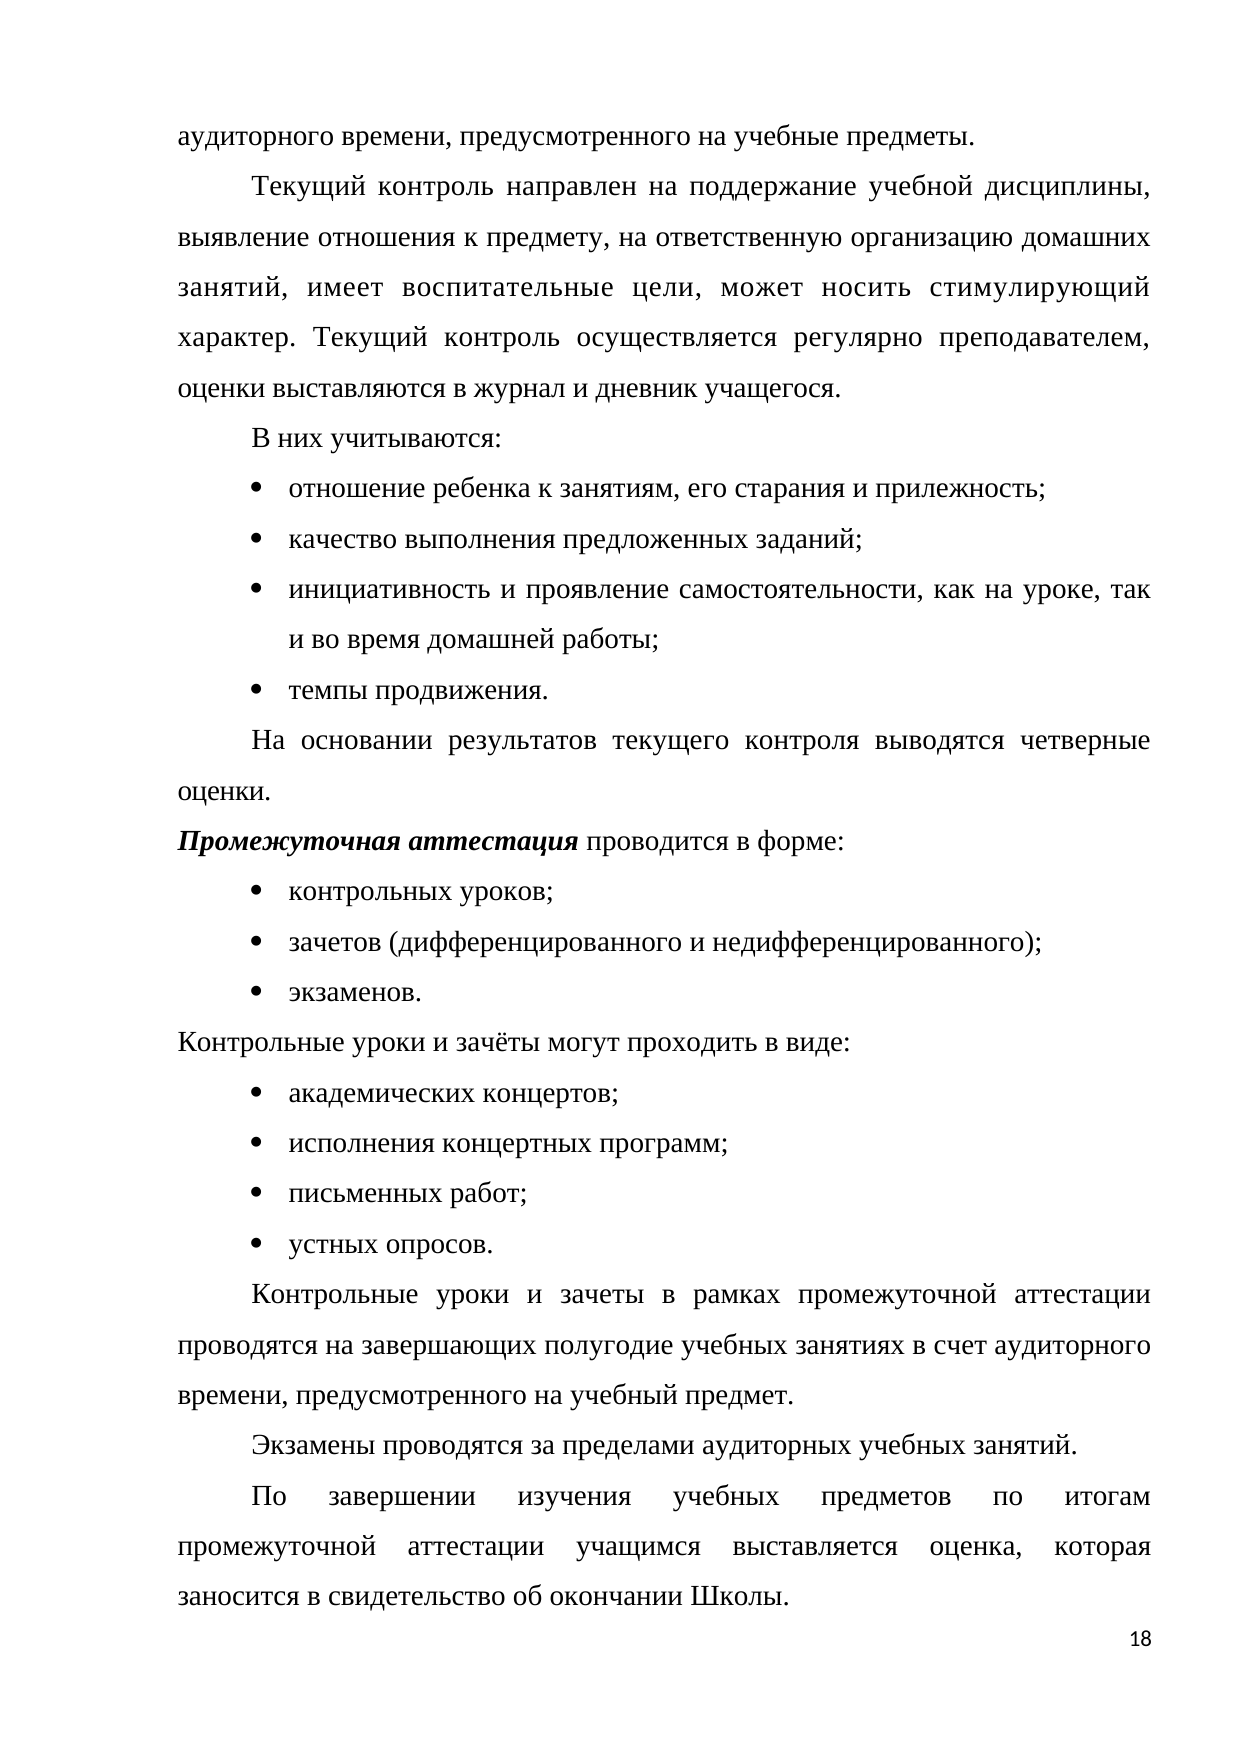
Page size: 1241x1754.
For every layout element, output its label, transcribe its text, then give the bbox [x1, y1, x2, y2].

text В них учитываются: [177, 420, 1152, 453]
list отношение ребенка к занятиям, его старания и прилежность; [251, 470, 1152, 504]
list экзаменов. [251, 974, 1152, 1008]
text Промежуточная аттестация проводится в форме: [177, 823, 1152, 856]
list инициативность и проявление самостоятельности, как на уроке, так и во время домашней работы; [251, 571, 1152, 655]
list качество выполнения предложенных заданий; [251, 521, 1152, 554]
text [177, 118, 1152, 152]
list письменных работ; [251, 1176, 1152, 1209]
list контрольных уроков; [251, 873, 1152, 907]
text Контрольные уроки и зачеты в рамках промежуточной аттестации проводятся на завершающих полугодие учебных занятиях в счет аудиторного времени, предусмотренного на учебный предмет. [177, 1276, 1152, 1411]
text Контрольные уроки и зачёты могут проходить в виде: [177, 1024, 1152, 1058]
text Текущий контроль направлен на поддержание учебной дисциплины, выявление отношения к предмету, на ответственную организацию домашних занятий, имеет воспитательные цели, может носить стимулирующий характер. Текущий контроль осуществляется регулярно преподавателем, оценки выставляются в журнал и дневник учащегося. [177, 168, 1152, 403]
text Экзамены проводятся за пределами аудиторных учебных занятий. [177, 1427, 1152, 1461]
list академических концертов; [251, 1075, 1152, 1108]
list устных опросов. [251, 1226, 1152, 1260]
list темпы продвижения. [251, 672, 1152, 706]
list исполнения концертных программ; [251, 1125, 1152, 1159]
text По завершении изучения учебных предметов по итогам промежуточной аттестации учащимся выставляется оценка, которая заносится в свидетельство об окончании Школы. [177, 1478, 1152, 1612]
list зачетов (дифференцированного и недифференцированного); [251, 924, 1152, 957]
text На основании результатов текущего контроля выводятся четверные оценки. [177, 722, 1152, 806]
